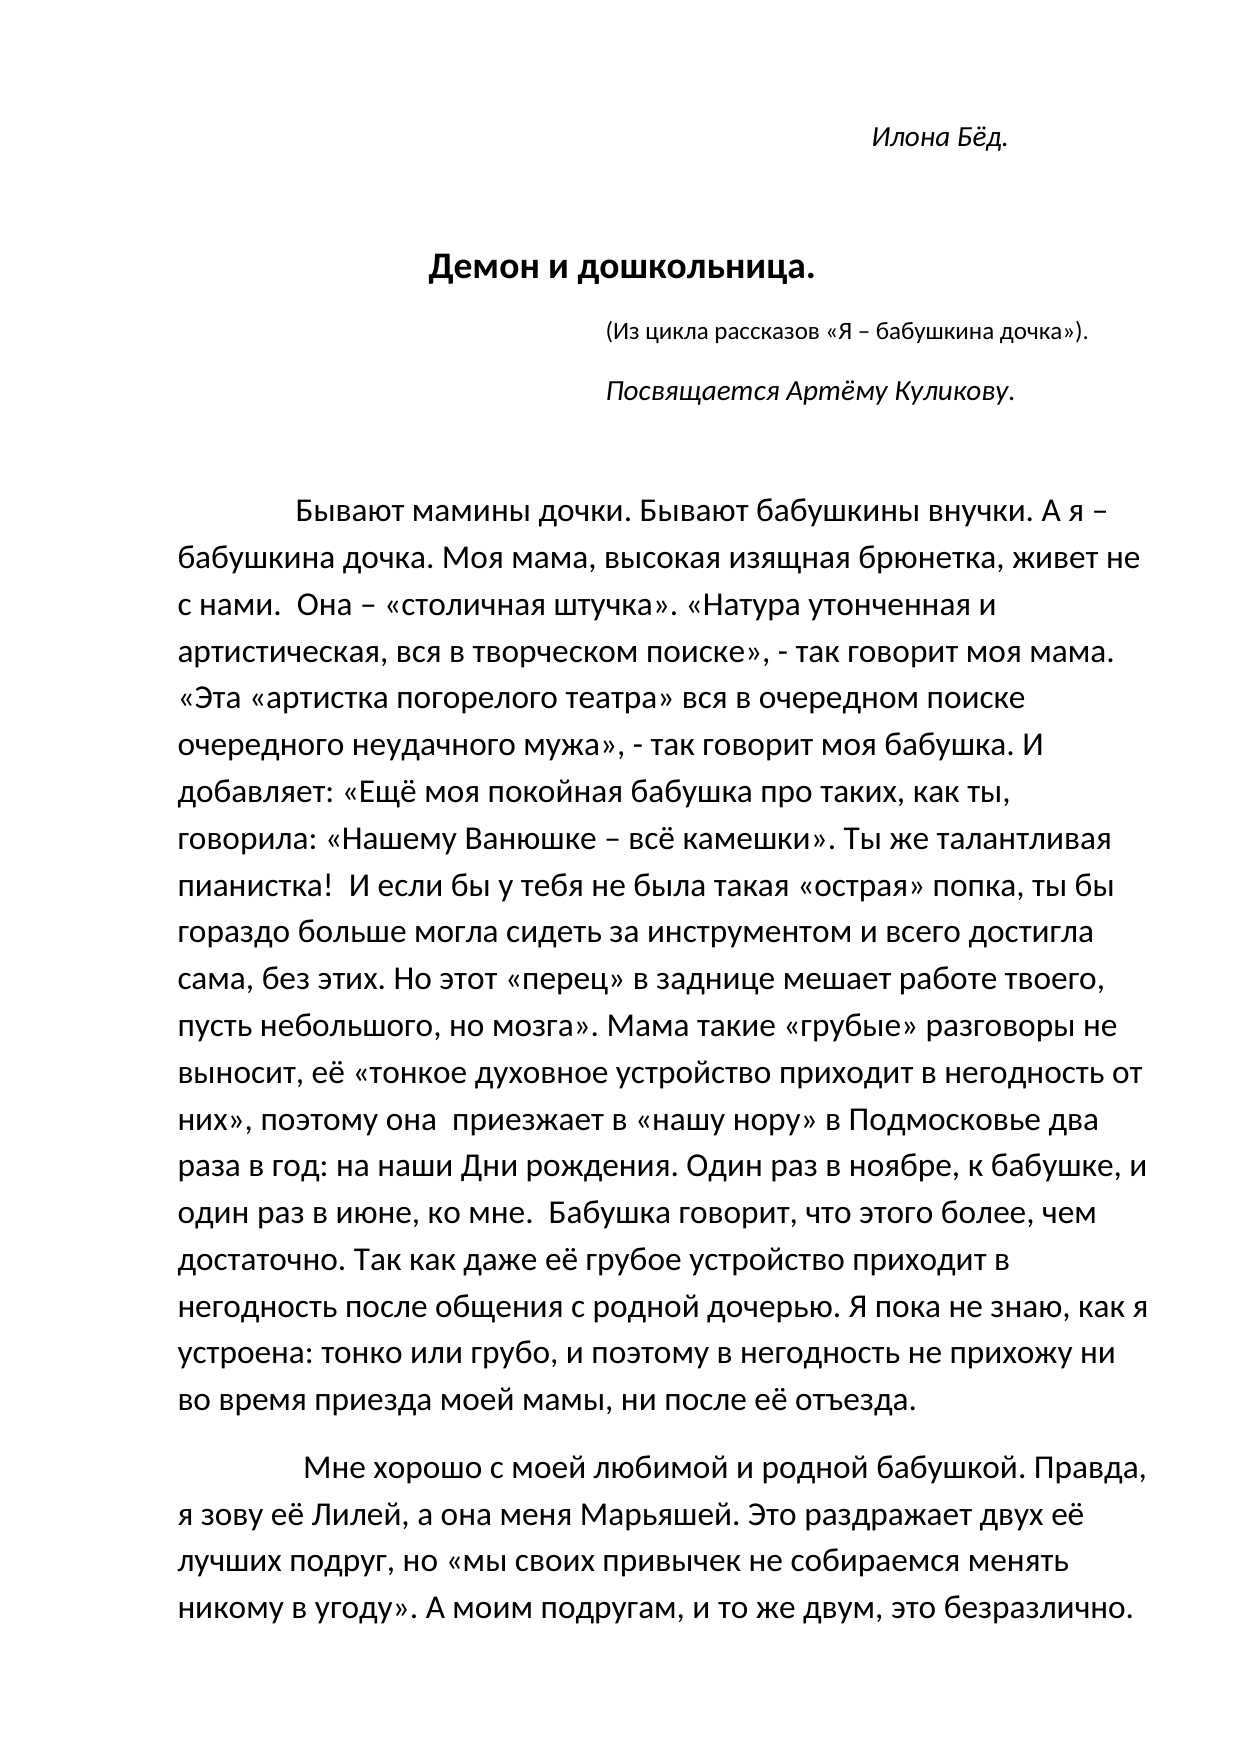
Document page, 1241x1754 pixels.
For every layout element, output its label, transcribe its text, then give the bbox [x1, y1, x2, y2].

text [177, 1446, 1152, 1627]
text Илона Бёд. [177, 118, 1152, 154]
text Посвящается Артёму Куликову. [177, 372, 1152, 407]
text (Из цикла рассказов «Я – бабушкина дочка»). [177, 315, 1152, 346]
text Демон и дошкольница. [177, 242, 1152, 287]
text Бывают мамины дочки. Бывают бабушкины внучки. А я – бабушкина дочка. Моя мама, высокая изящная брюнетка, живет не с нами. Она – «столичная штучка». «Натура утонченная и артистическая, вся в творческом поиске», - так говорит моя мама. «Эта «артистка погорелого театра» вся в очередном поиске очередного неудачного мужа», - так говорит моя бабушка. И добавляет: «Ещё моя покойная бабушка про таких, как ты, говорила: «Нашему Ванюшке – всё камешки». Ты же талантливая пианистка! И если бы у тебя не была такая «острая» попка, ты бы гораздо больше могла сидеть за инструментом и всего достигла сама, без этих. Но этот «перец» в заднице мешает работе твоего, пусть небольшого, но мозга». Мама такие «грубые» разговоры не выносит, её «тонкое духовное устройство приходит в негодность от них», поэтому она приезжает в «нашу нору» в Подмосковье два раза в год: на наши Дни рождения. Один раз в ноябре, к бабушке, и один раз в июне, ко мне. Бабушка говорит, что этого более, чем достаточно. Так как даже её грубое устройство приходит в негодность после общения с родной дочерью. Я пока не знаю, как я устроена: тонко или грубо, и поэтому в негодность не прихожу ни во время приезда моей мамы, ни после её отъезда. [177, 489, 1152, 1419]
